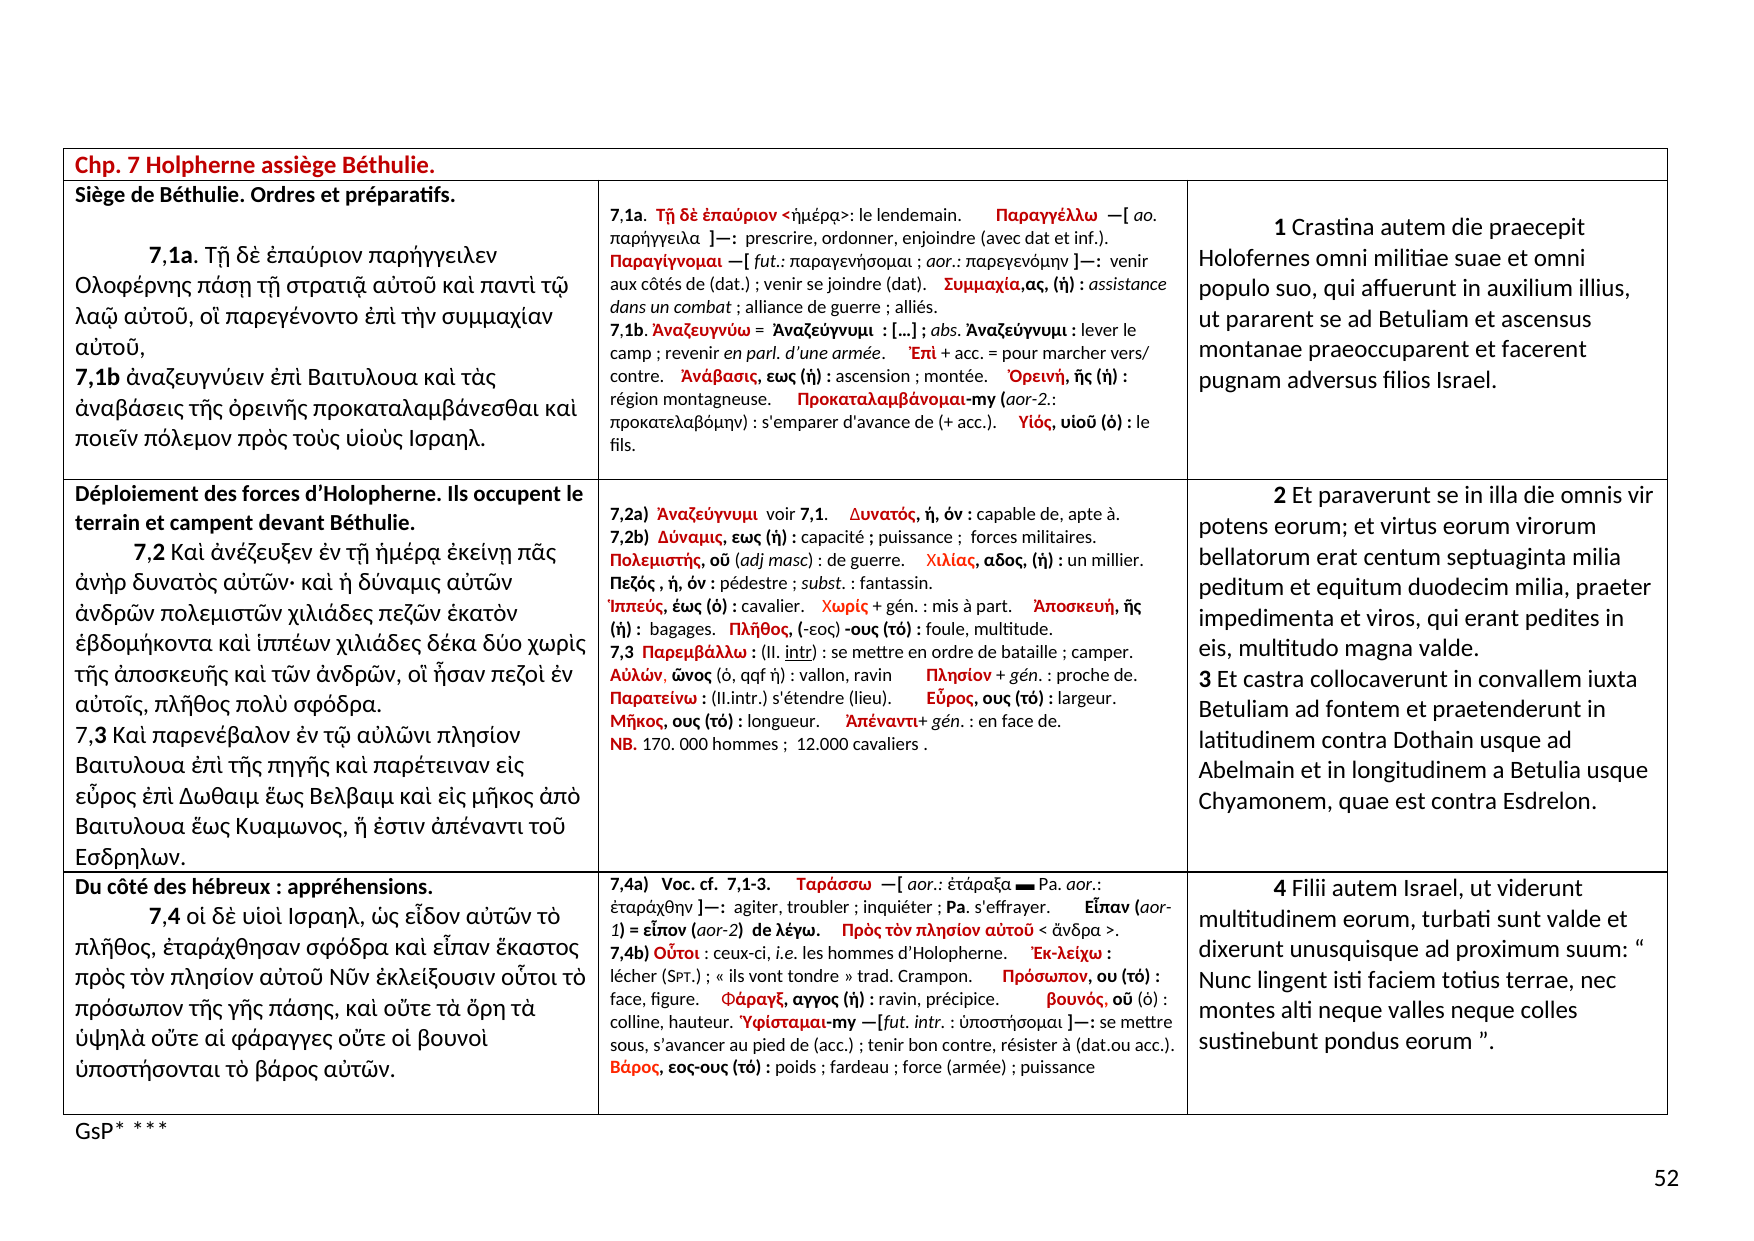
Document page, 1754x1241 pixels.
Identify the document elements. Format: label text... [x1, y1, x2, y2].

table_cell 2 Et paraverunt se in illa die omnis vir potens eorum; et virtus eorum virorum bellatorum erat centum septuaginta milia peditum et equitum duodecim milia, praeter impedimenta et viros, qui erant pedites in eis, multitudo magna valde. 3 Et castra collocaverunt in convallem iuxta Betuliam ad fontem et praetenderunt in latitudinem contra Dothain usque ad Abelmain et in longitudinem a Betulia usque Chyamonem, quae est contra Esdrelon. [1188, 480, 1667, 871]
table_cell 7,1a. Τῇ δὲ ἐπαύριον <ἡμέρᾳ>: le lendemain. παραγγέλλω —[ ao. παρήγγειλα ]—: prescrire, ordonner, enjoindre (avec dat et inf.). Παραγίγνομαι —[ fut.: παραγενήσομαι ; aor.: παρεγενόμην ]—: venir aux côtés de (dat.) ; venir se joindre (dat). Συμμαχία,ας, (ἡ) : assistance dans un combat ; alliance de guerre ; alliés. 7,1b. Ἀναζευγνύω = Ἀναζεύγνυμι : […] ; abs. Ἀναζεύγνυμι : lever le camp ; revenir en parl. d’une armée. Ἐπὶ + acc. = pour marcher vers/ contre. Ἀνάβασις, εως (ἡ) : ascension ; montée. Ὀρεινή, ῆς (ἡ) : région montagneuse. προκαταλαμβάνομαι-my (aor-2.: προκατελαβόμην) : s'emparer d'avance de (+ acc.). υἱός, υἱοῦ (ὁ) : le fils. [599, 181, 1187, 478]
table_cell Déploiement des forces d’Holopherne. Ils occupent le terrain et campent devant Béthulie. 7,2 καὶ ἀνέζευξεν ἐν τῇ ἡμέρᾳ ἐκείνῃ πᾶς ἀνὴρ δυνατὸς αὐτῶν· καὶ ἡ δύναμις αὐτῶν ἀνδρῶν πολεμιστῶν χιλιάδες πεζῶν ἑκατὸν ἑβδομήκοντα καὶ ἱππέων χιλιάδες δέκα δύο χωρὶς τῆς ἀποσκευῆς καὶ τῶν ἀνδρῶν, οἳ ἦσαν πεζοὶ ἐν αὐτοῖς, πλῆθος πολὺ σφόδρα. 7,3 καὶ παρενέβαλον ἐν τῷ αὐλῶνι πλησίον Βαιτυλουα ἐπὶ τῆς πηγῆς καὶ παρέτειναν εἰς εὖρος ἐπὶ Δωθαιμ ἕως Βελβαιμ καὶ εἰς μῆκος ἀπὸ Βαιτυλουα ἕως Κυαμωνος, ἥ ἐστιν ἀπέναντι τοῦ Εσδρηλων. [64, 480, 598, 871]
table_cell 4 Filii autem Israel, ut viderunt multitudinem eorum, turbati sunt valde et dixerunt unusquisque ad proximum suum: “ Nunc lingent isti faciem totius terrae, nec montes alti neque valles neque colles sustinebunt pondus eorum ”. [1188, 873, 1667, 1114]
text GsP* *** [75, 1115, 1679, 1146]
table_cell Siège de Béthulie. Ordres et préparatifs. 7,1a. Τῇ δὲ ἐπαύριον παρήγγειλεν Ολοφέρνης πάσῃ τῇ στρατιᾷ αὐτοῦ καὶ παντὶ τῷ λαῷ αὐτοῦ, οἳ παρεγένοντο ἐπὶ τὴν συμμαχίαν αὐτοῦ, 7,1b ἀναζευγνύειν ἐπὶ Βαιτυλουα καὶ τὰς ἀναβάσεις τῆς ὀρεινῆς προκαταλαμβάνεσθαι καὶ ποιεῖν πόλεμον πρὸς τοὺς υἱοὺς Ισραηλ. [64, 181, 598, 478]
table_cell 1 Crastina autem die praecepit Holofernes omni militiae suae et omni populo suo, qui affuerunt in auxilium illius, ut pararent se ad Betuliam et ascensus montanae praeoccuparent et facerent pugnam adversus filios Israel. [1188, 181, 1667, 478]
table_header Chp. 7 Holpherne assiège Béthulie. [64, 149, 1667, 179]
table_cell Du côté des hébreux : appréhensions. 7,4 οἱ δὲ υἱοὶ Ισραηλ, ὡς εἶδον αὐτῶν τὸ πλῆθος, ἐταράχθησαν σφόδρα καὶ εἶπαν ἕκαστος πρὸς τὸν πλησίον αὐτοῦ Νῦν ἐκλείξουσιν οὗτοι τὸ πρόσωπον τῆς γῆς πάσης, καὶ οὔτε τὰ ὄρη τὰ ὑψηλὰ οὔτε αἱ φάραγγες οὔτε οἱ βουνοὶ ὑποστήσονται τὸ βάρος αὐτῶν. [64, 873, 598, 1114]
table_cell 7,4a) Voc. cf. 7,1-3. Ταράσσω —[ aor.: ἐτάραξα ▬ Pa. aor.: ἐταράχθην ]—: agiter, troubler ; inquiéter ; Pa. s'effrayer. Εἶπαν (aor-1) = εἶπον (aor-2) de λέγω. πρὸς τὸν πλησίον αὐτοῦ < ἄνδρα >. 7,4b) οὗτοι : ceux-ci, i.e. les hommes d’Holopherne. Ἐκ-λείχω : lécher (Spt.) ; « ils vont tondre » trad. crampon. Πρόσωπον, ου (τό) : face, figure. Φάραγξ, αγγος (ἡ) : ravin, précipice. βουνός, οῦ (ὁ) : colline, hauteur. Ὑφίσταμαι-my —[fut. intr. : ὑποστήσομαι ]—: se mettre sous, s’avancer au pied de (acc.) ; tenir bon contre, résister à (dat.ou acc.). Βάρος, εος-ους (τό) : poids ; fardeau ; force (armée) ; puissance [599, 873, 1187, 1114]
table_cell 7,2a) Ἀναζεύγνυμι voir 7,1. Δυνατός, ή, όν : capable de, apte à. 7,2b) Δύναμις, εως (ἡ) : capacité ; puissance ; forces militaires. Πολεμιστής, οῦ (adj masc) : de guerre. Χιλίας, αδος, (ἡ) : un millier. Πεζός , ή, όν : pédestre ; subst. : fantassin. Ἱππεύς, έως (ὁ) : cavalier. Χωρίς + gén. : mis à part. Ἀποσκευή, ῆς (ἡ) : bagages. Πλῆθος, (-εος) -ους (τό) : foule, multitude. 7,3 Παρεμβάλλω : (II. intr) : se mettre en ordre de bataille ; camper. αὐλών, ῶνος (ὁ, qqf ἡ) : vallon, ravin πλησίον + gén. : proche de. Παρατείνω : (II.intr.) s'étendre (lieu). Εὖρος, ους (τό) : largeur. Μῆκος, ους (τό) : longueur. Ἀπέναντι+ gén. : en face de. NB. 170. 000 hommes ; 12.000 cavaliers . [599, 480, 1187, 871]
